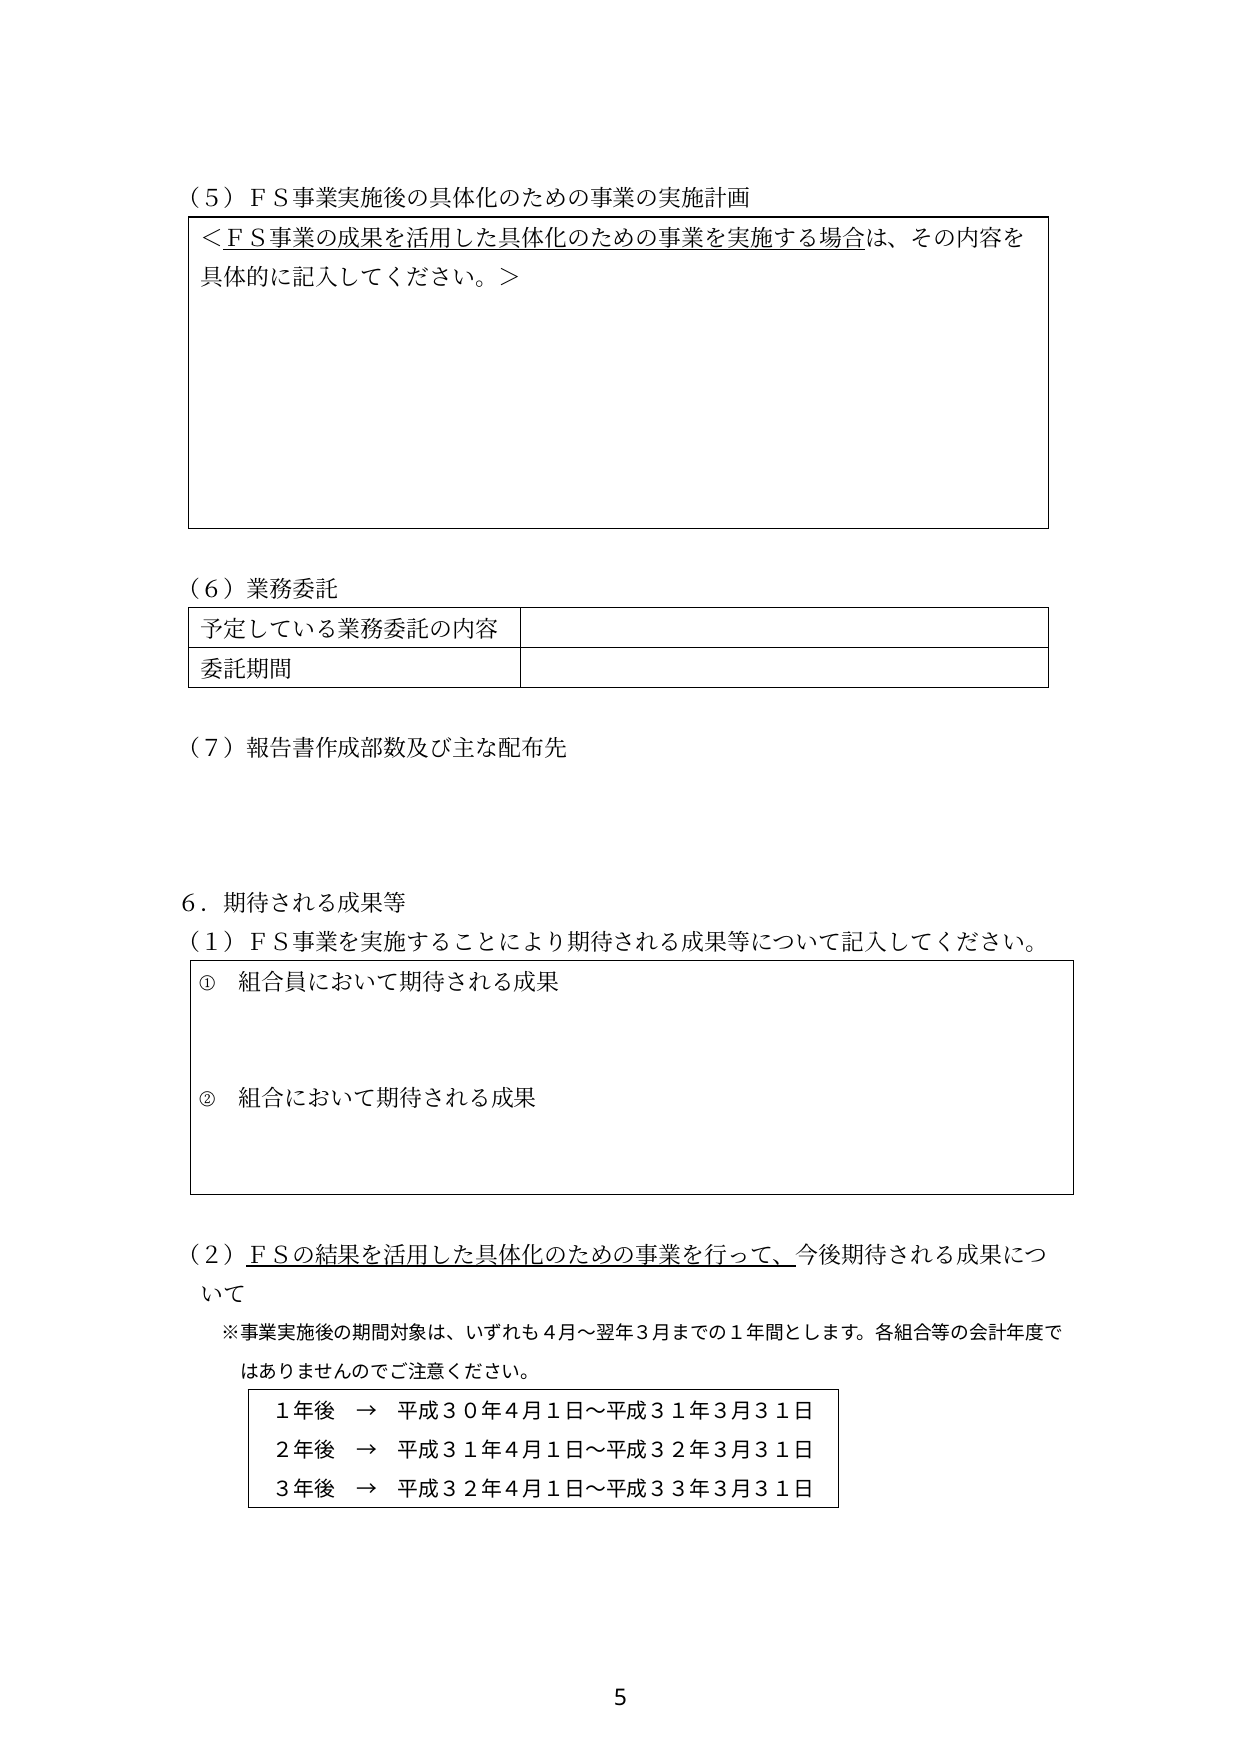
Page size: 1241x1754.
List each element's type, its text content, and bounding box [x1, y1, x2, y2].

text ※事業実施後の期間対象は、いずれも４月～翌年３月までの１年間とします。各組合等の会計年度ではありませんのでご注意ください。 [202, 1312, 1063, 1389]
table_header ＜ＦＳ事業の成果を活用した具体化のための事業を実施する場合は、その内容を具体的に記入してください。＞ [189, 218, 1048, 528]
text （５）ＦＳ事業実施後の具体化のための事業の実施計画 [177, 178, 1063, 216]
text （２）ＦＳの結果を活用した具体化のための事業を行って、今後期待される成果について [177, 1234, 1063, 1312]
table_header [521, 608, 1048, 647]
table_cell 委託期間 [189, 648, 520, 687]
table_header ① 組合員において期待される成果 ② 組合において期待される成果 [191, 961, 1073, 1194]
table_cell [521, 648, 1048, 687]
text （７）報告書作成部数及び主な配布先 [177, 727, 1063, 766]
text ６．期待される成果等 [177, 882, 1063, 921]
table_header １年後 → 平成３０年４月１日～平成３１年３月３１日 ２年後 → 平成３１年４月１日～平成３２年３月３１日 ３年後 → 平成３２年４月１日～平成３３年３月３１日 [249, 1390, 838, 1507]
text （６）業務委託 [177, 568, 1063, 607]
table_header 予定している業務委託の内容 [189, 608, 520, 647]
text （１）ＦＳ事業を実施することにより期待される成果等について記入してください。 [177, 921, 1063, 960]
